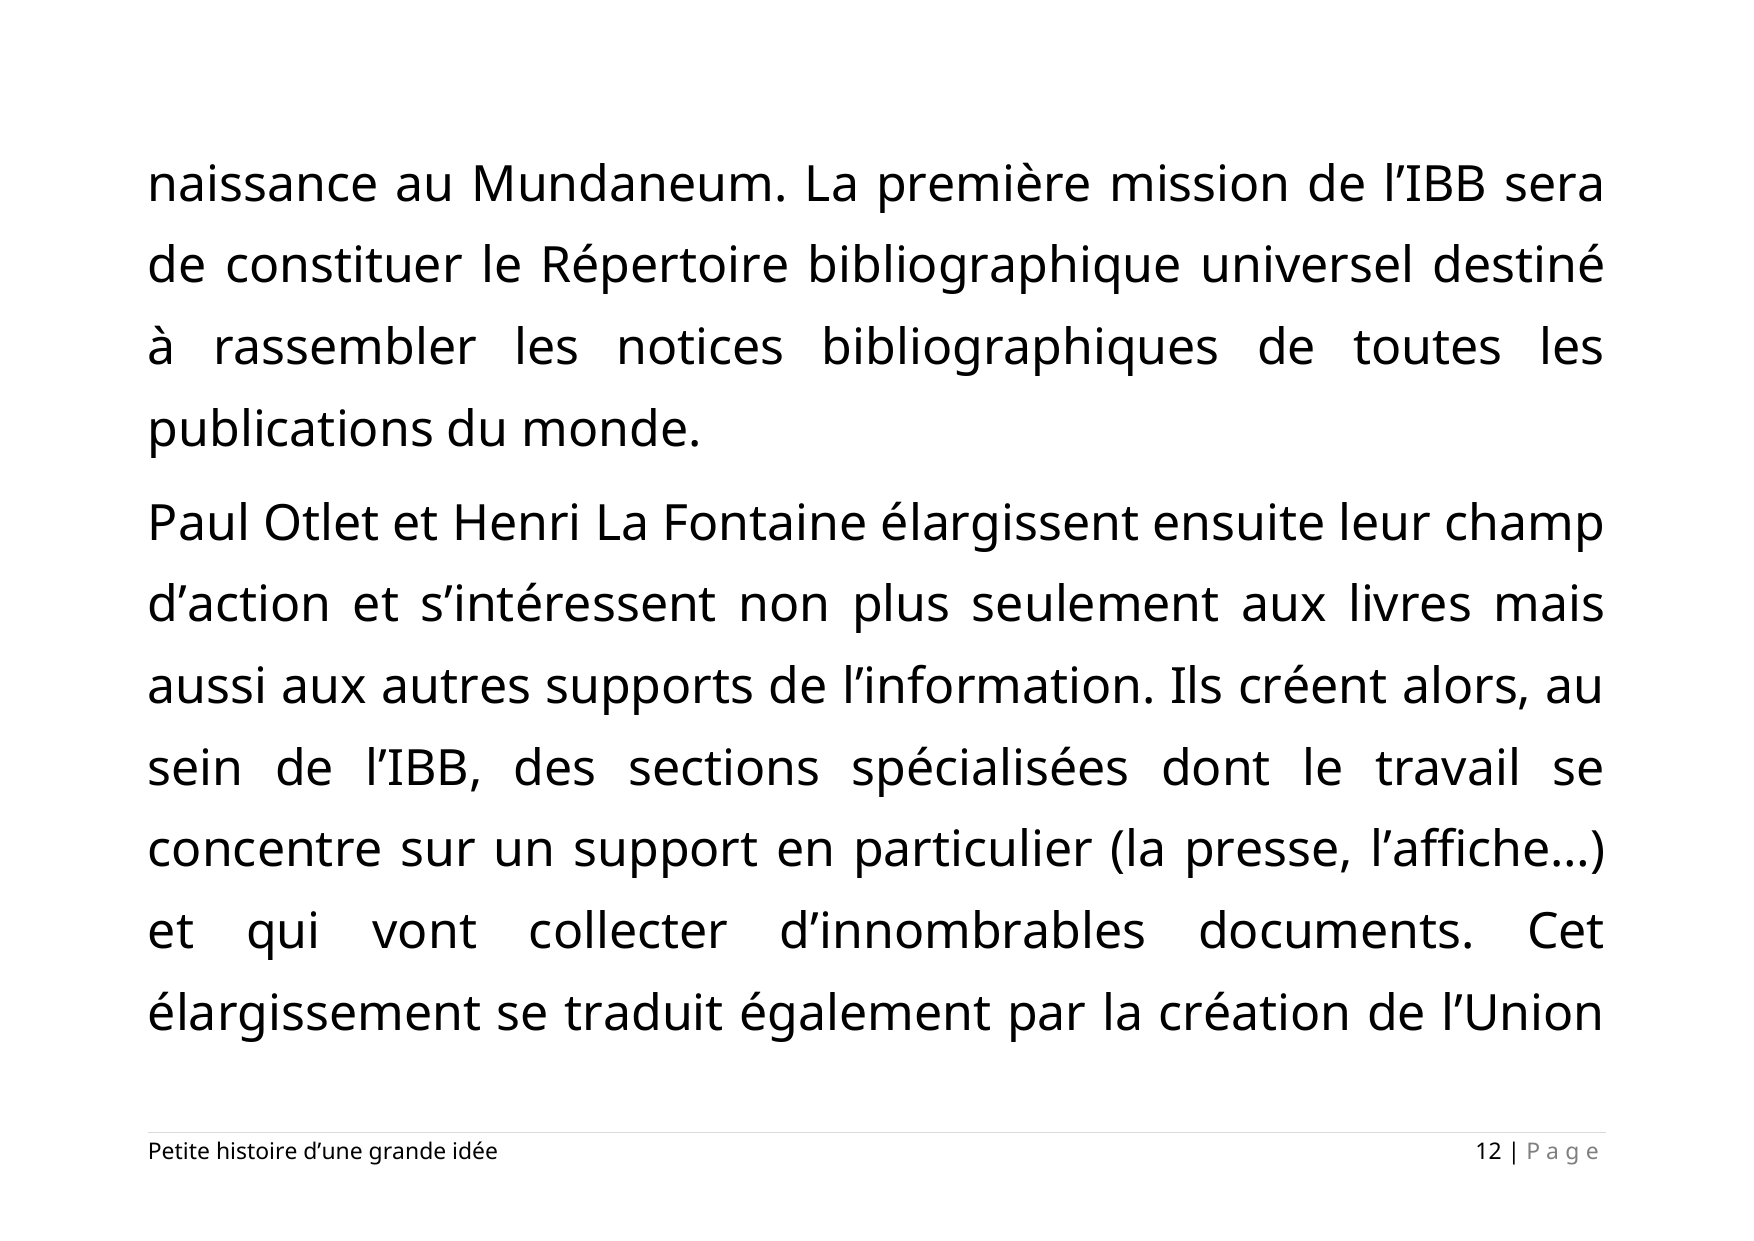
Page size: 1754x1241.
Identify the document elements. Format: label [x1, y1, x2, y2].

text [148, 487, 1606, 1045]
text [148, 148, 1606, 461]
